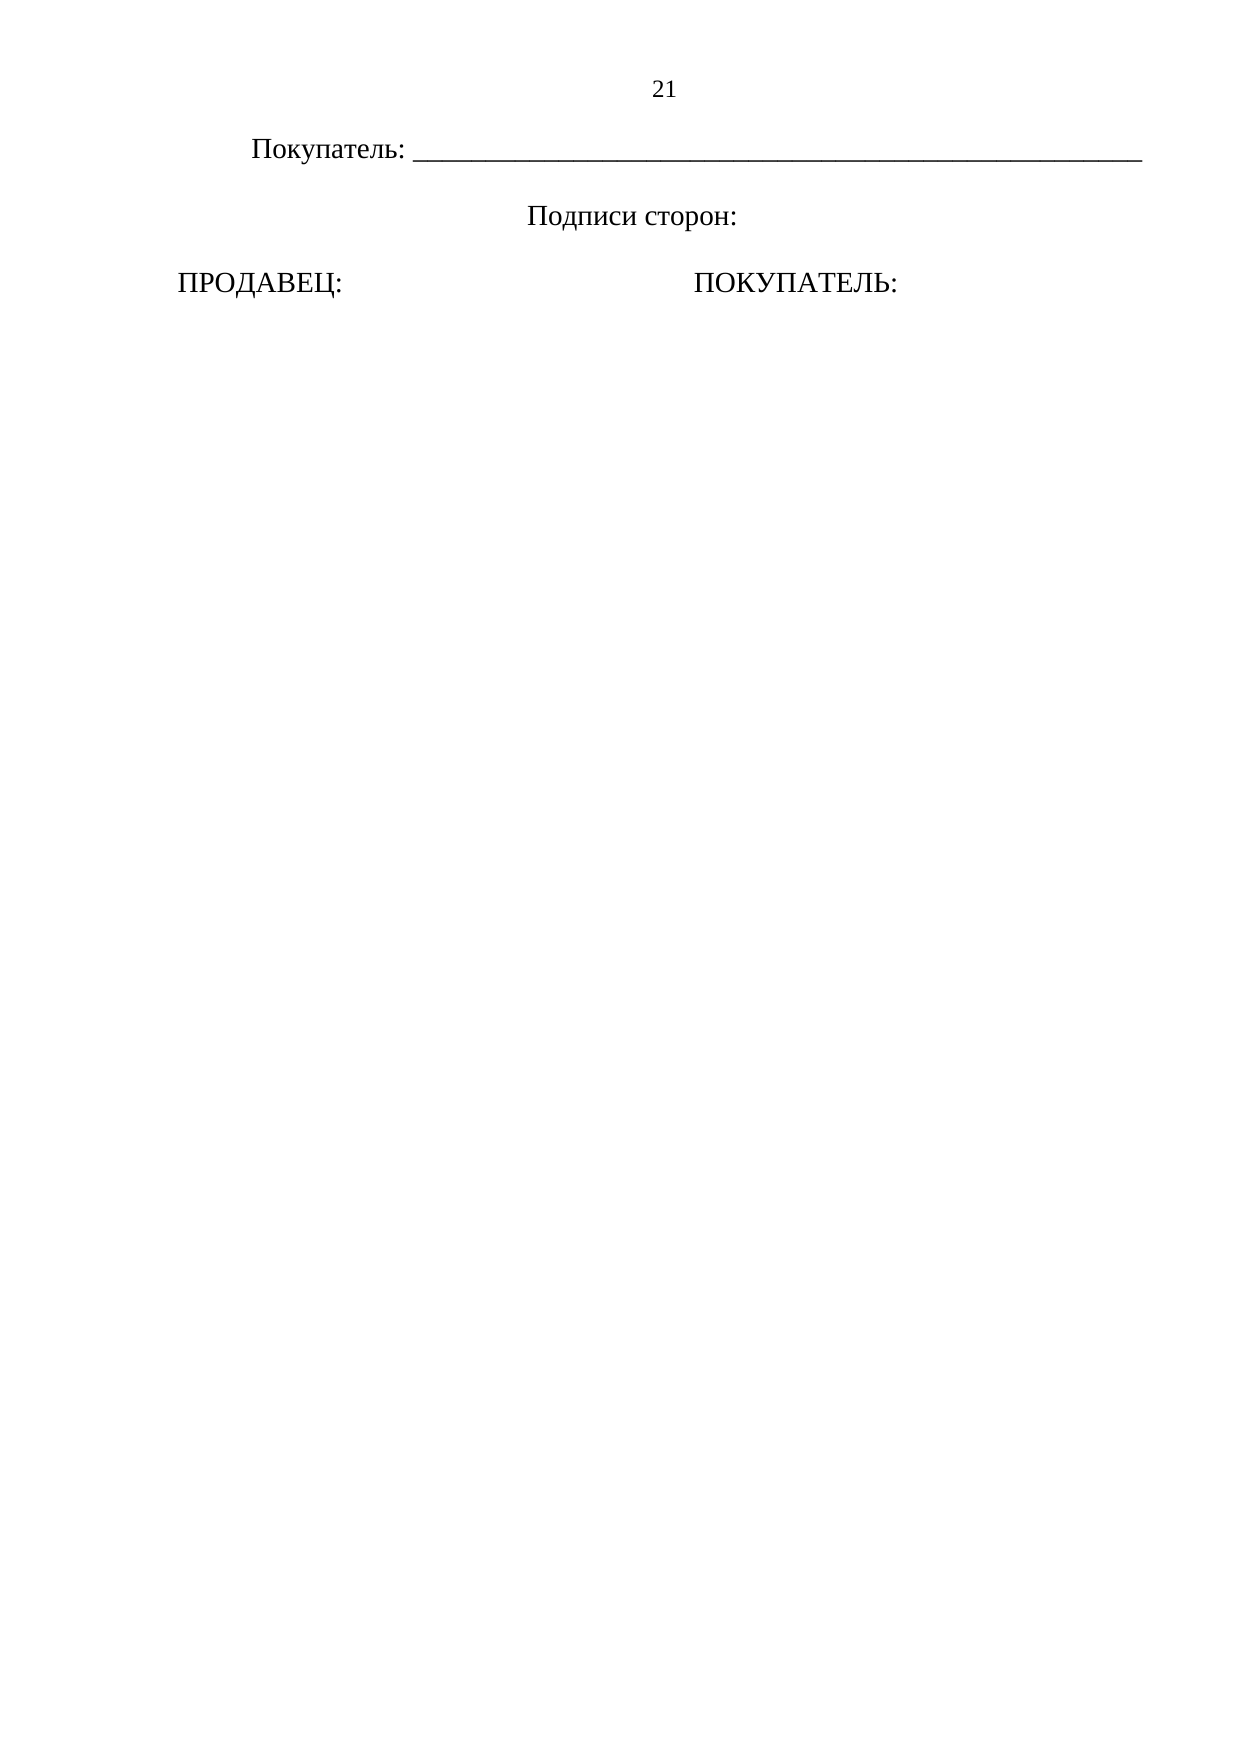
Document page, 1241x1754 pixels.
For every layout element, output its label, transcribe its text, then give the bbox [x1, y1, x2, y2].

text Подписи сторон: [103, 198, 1161, 232]
text ПРОДАВЕЦ: ПОКУПАТЕЛЬ: [177, 266, 1161, 299]
subtitle Покупатель: __________________________________________________ [251, 131, 1161, 165]
